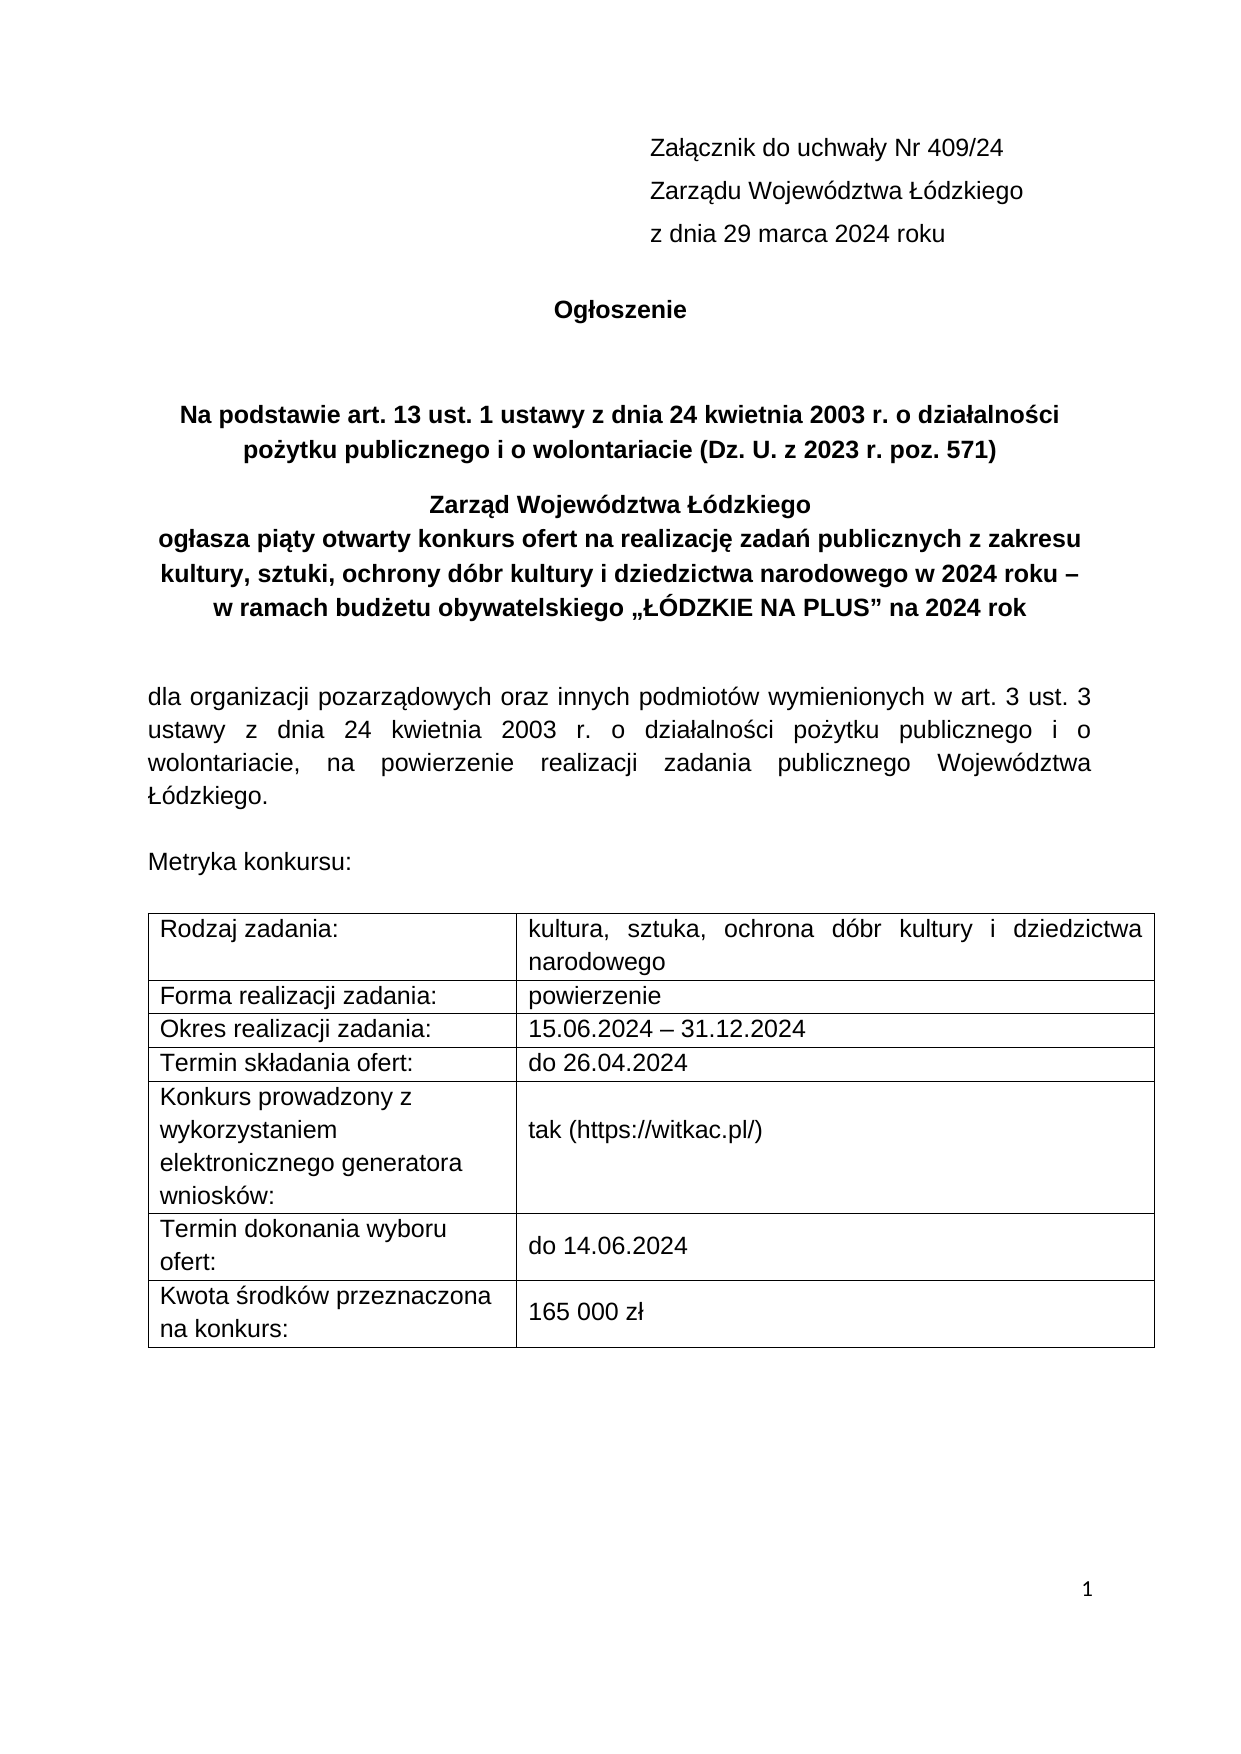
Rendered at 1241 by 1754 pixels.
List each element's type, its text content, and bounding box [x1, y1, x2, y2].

table_cell do 14.06.2024 [517, 1214, 1154, 1280]
table_cell tak (https://witkac.pl/) [517, 1082, 1154, 1213]
table_header Rodzaj zadania: [149, 914, 516, 979]
table_cell Konkurs prowadzony z wykorzystaniem elektronicznego generatora wniosków: [149, 1082, 516, 1213]
title Ogłoszenie [148, 295, 1092, 324]
table_header kultura, sztuka, ochrona dóbr kultury i dziedzictwa narodowego [517, 914, 1154, 979]
table_cell Okres realizacji zadania: [149, 1014, 516, 1047]
table_cell 165 000 zł [517, 1281, 1154, 1347]
text dla organizacji pozarządowych oraz innych podmiotów wymienionych w art. 3 ust. 3 ustawy z dnia 24 kwietnia 2003 r. o działalności pożytku publicznego i o wolontariacie, na powierzenie realizacji zadania publicznego Województwa Łódzkiego. [148, 682, 1092, 809]
title ogłasza piąty otwarty konkurs ofert na realizację zadań publicznych z zakresu kultury, sztuki, ochrony dóbr kultury i dziedzictwa narodowego w 2024 roku – w ramach budżetu obywatelskiego „ŁÓDZKIE NA PLUS” na 2024 rok [148, 524, 1092, 622]
table_cell Termin składania ofert: [149, 1048, 516, 1081]
text z dnia 29 marca 2024 roku [650, 219, 1092, 248]
text Metryka konkursu: [148, 847, 1092, 876]
table_cell Forma realizacji zadania: [149, 981, 516, 1013]
table_cell Termin dokonania wyboru ofert: [149, 1214, 516, 1280]
table_cell Kwota środków przeznaczona na konkurs: [149, 1281, 516, 1347]
text Zarządu Województwa Łódzkiego [650, 176, 1092, 205]
text Załącznik do uchwały Nr 409/24 [576, 133, 1092, 162]
table_cell powierzenie [517, 981, 1154, 1013]
table_cell do 26.04.2024 [517, 1048, 1154, 1081]
title Na podstawie art. 13 ust. 1 ustawy z dnia 24 kwietnia 2003 r. o działalności pożytku publicznego i o wolontariacie (Dz. U. z 2023 r. poz. 571) [148, 400, 1092, 463]
table_cell 15.06.2024 – 31.12.2024 [517, 1014, 1154, 1047]
title Zarząd Województwa Łódzkiego [148, 490, 1092, 519]
